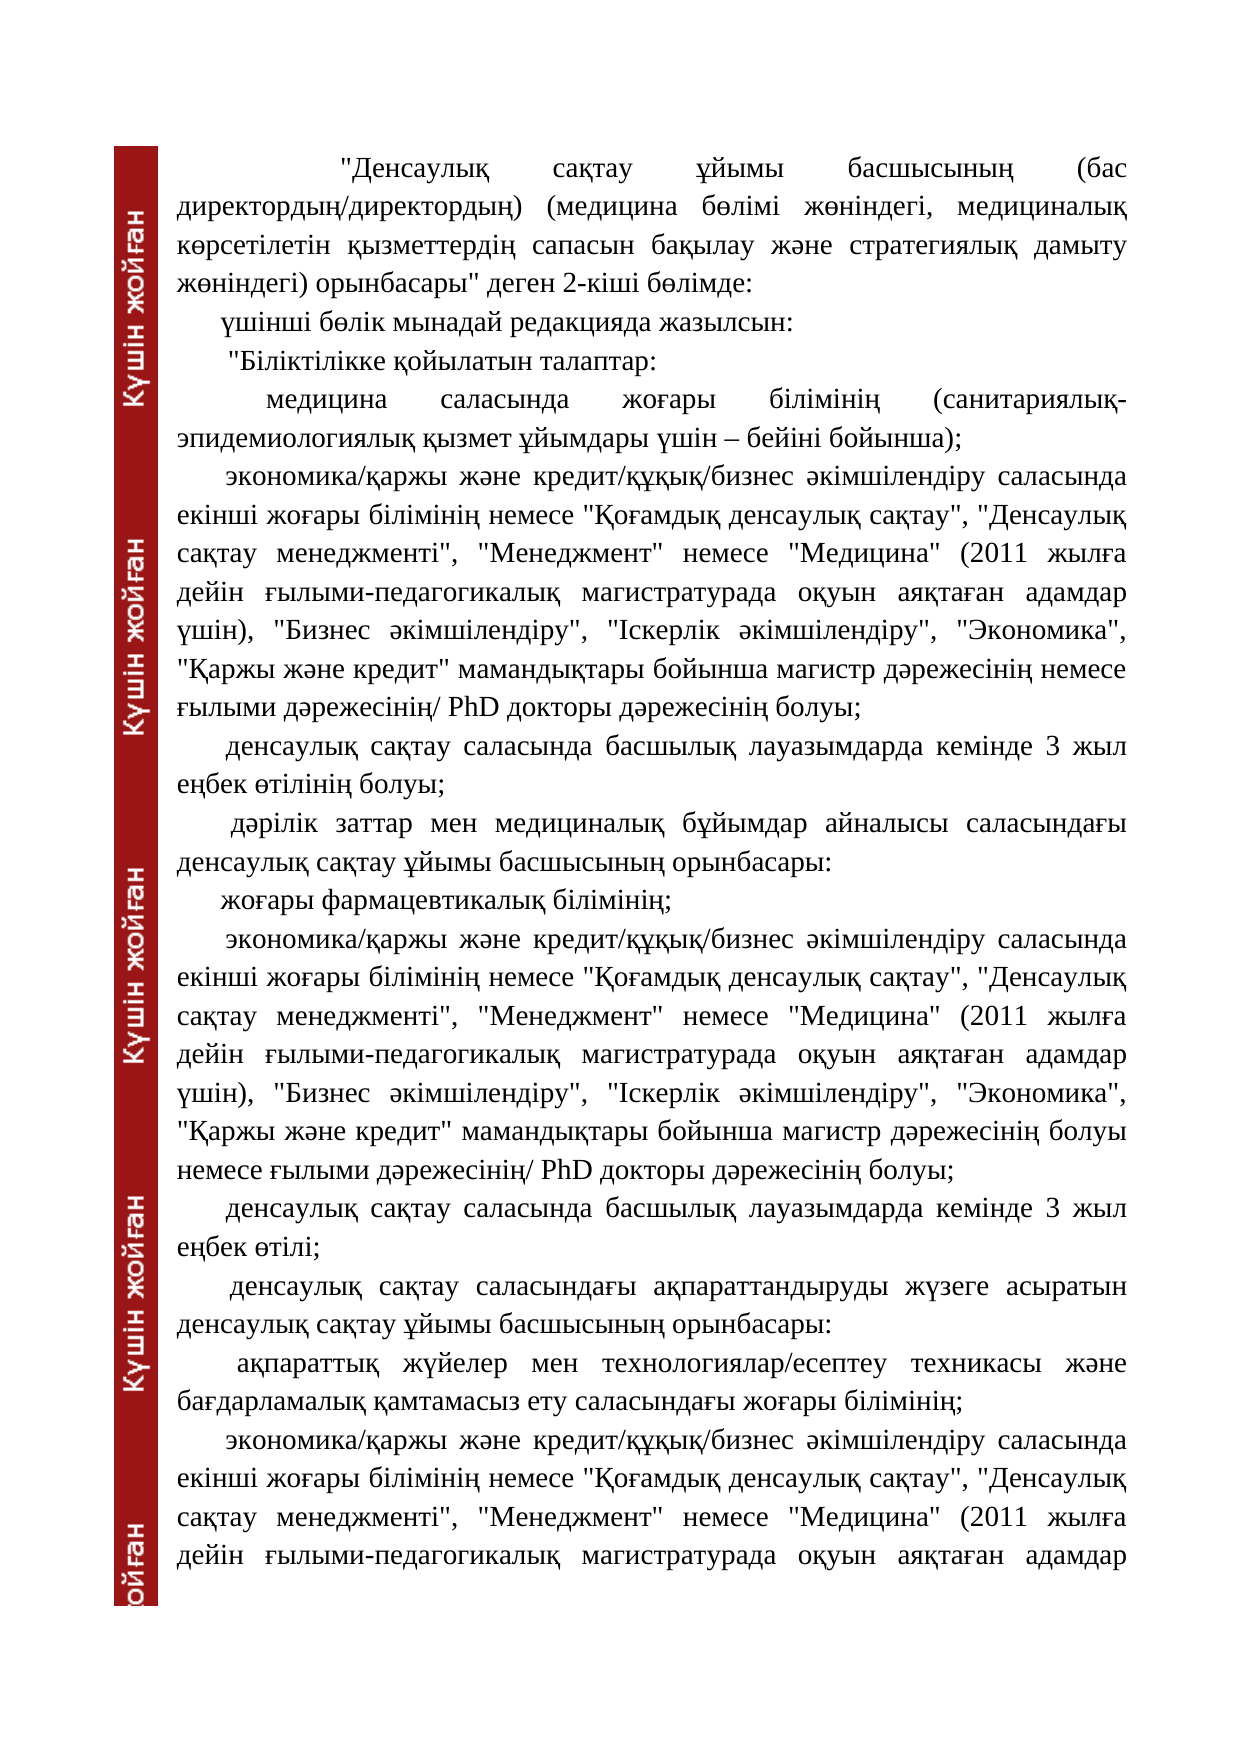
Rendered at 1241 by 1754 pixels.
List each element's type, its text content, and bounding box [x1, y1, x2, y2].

text жоғары фармацевтикалық білімінің; [112, 882, 1128, 916]
text медицина саласында жоғары білімінің (санитариялық-эпидемиологиялық қызмет ұйымдары үшін – бейіні бойынша); [112, 381, 1128, 453]
picture [114, 1263, 158, 1268]
picture [114, 723, 158, 728]
text "Денсаулық сақтау ұйымы басшысының (бас директордың/директордың) (медицина бөлімі жөніндегі, медициналық көрсетілетін қызметтердің сапасын бақылау және стратегиялық дамыту жөніндегі) орынбасары" деген 2-кіші бөлімде: [112, 150, 1128, 299]
text ақпараттық жүйелер мен технологиялар/есептеу техникасы және бағдарламалық қамтамасыз ету саласындағы жоғары білімінің; [112, 1345, 1128, 1417]
picture [114, 299, 158, 304]
text экономика/қаржы және кредит/құқық/бизнес әкімшілендіру саласында екінші жоғары білімінің немесе "Қоғамдық денсаулық сақтау", "Денсаулық сақтау менеджменті", "Менеджмент" немесе "Медицина" (2011 жылға дейін ғылыми-педагогикалық магистратурада оқуын аяқтаған адамдар үшін), "Бизнес әкімшілендіру", "Іскерлік әкімшілендіру", "Экономика", "Қаржы және кредит" мамандықтары бойынша магистр дәрежесінің немесе ғылыми дәрежесінің/ PhD докторы дәрежесінің болуы; [112, 458, 1128, 723]
text экономика/қаржы және кредит/құқық/бизнес әкімшілендіру саласында екінші жоғары білімінің немесе "Қоғамдық денсаулық сақтау", "Денсаулық сақтау менеджменті", "Менеджмент" немесе "Медицина" (2011 жылға дейін ғылыми-педагогикалық магистратурада оқуын аяқтаған адамдар үшін), "Бизнес әкімшілендіру", "Іскерлік әкімшілендіру", "Экономика", "Қаржы және кредит" мамандықтары бойынша магистр дәрежесінің болуы немесе ғылыми дәрежесінің/ PhD докторы дәрежесінің болуы; [112, 921, 1128, 1186]
picture [114, 338, 158, 343]
picture [114, 1571, 158, 1606]
text "Біліктілікке қойылатын талаптар: [112, 343, 1128, 376]
text денсаулық сақтау саласында басшылық лауазымдарда кемінде 3 жыл еңбек өтілінің болуы; [112, 728, 1128, 800]
text денсаулық сақтау саласындағы ақпараттандыруды жүзеге асыратын денсаулық сақтау ұйымы басшысының орынбасары: [112, 1268, 1128, 1340]
picture [114, 800, 158, 805]
text үшінші бөлік мынадай редакцияда жазылсын: [112, 304, 1128, 338]
picture [114, 1417, 158, 1422]
picture [114, 877, 158, 882]
picture [114, 916, 158, 921]
picture [114, 1340, 158, 1345]
picture [114, 376, 158, 381]
picture [114, 1186, 158, 1191]
picture [114, 453, 158, 458]
picture [114, 146, 158, 150]
text дәрілік заттар мен медициналық бұйымдар айналысы саласындағы денсаулық сақтау ұйымы басшысының орынбасары: [112, 805, 1128, 877]
text денсаулық сақтау саласында басшылық лауазымдарда кемінде 3 жыл еңбек өтілі; [112, 1191, 1128, 1263]
